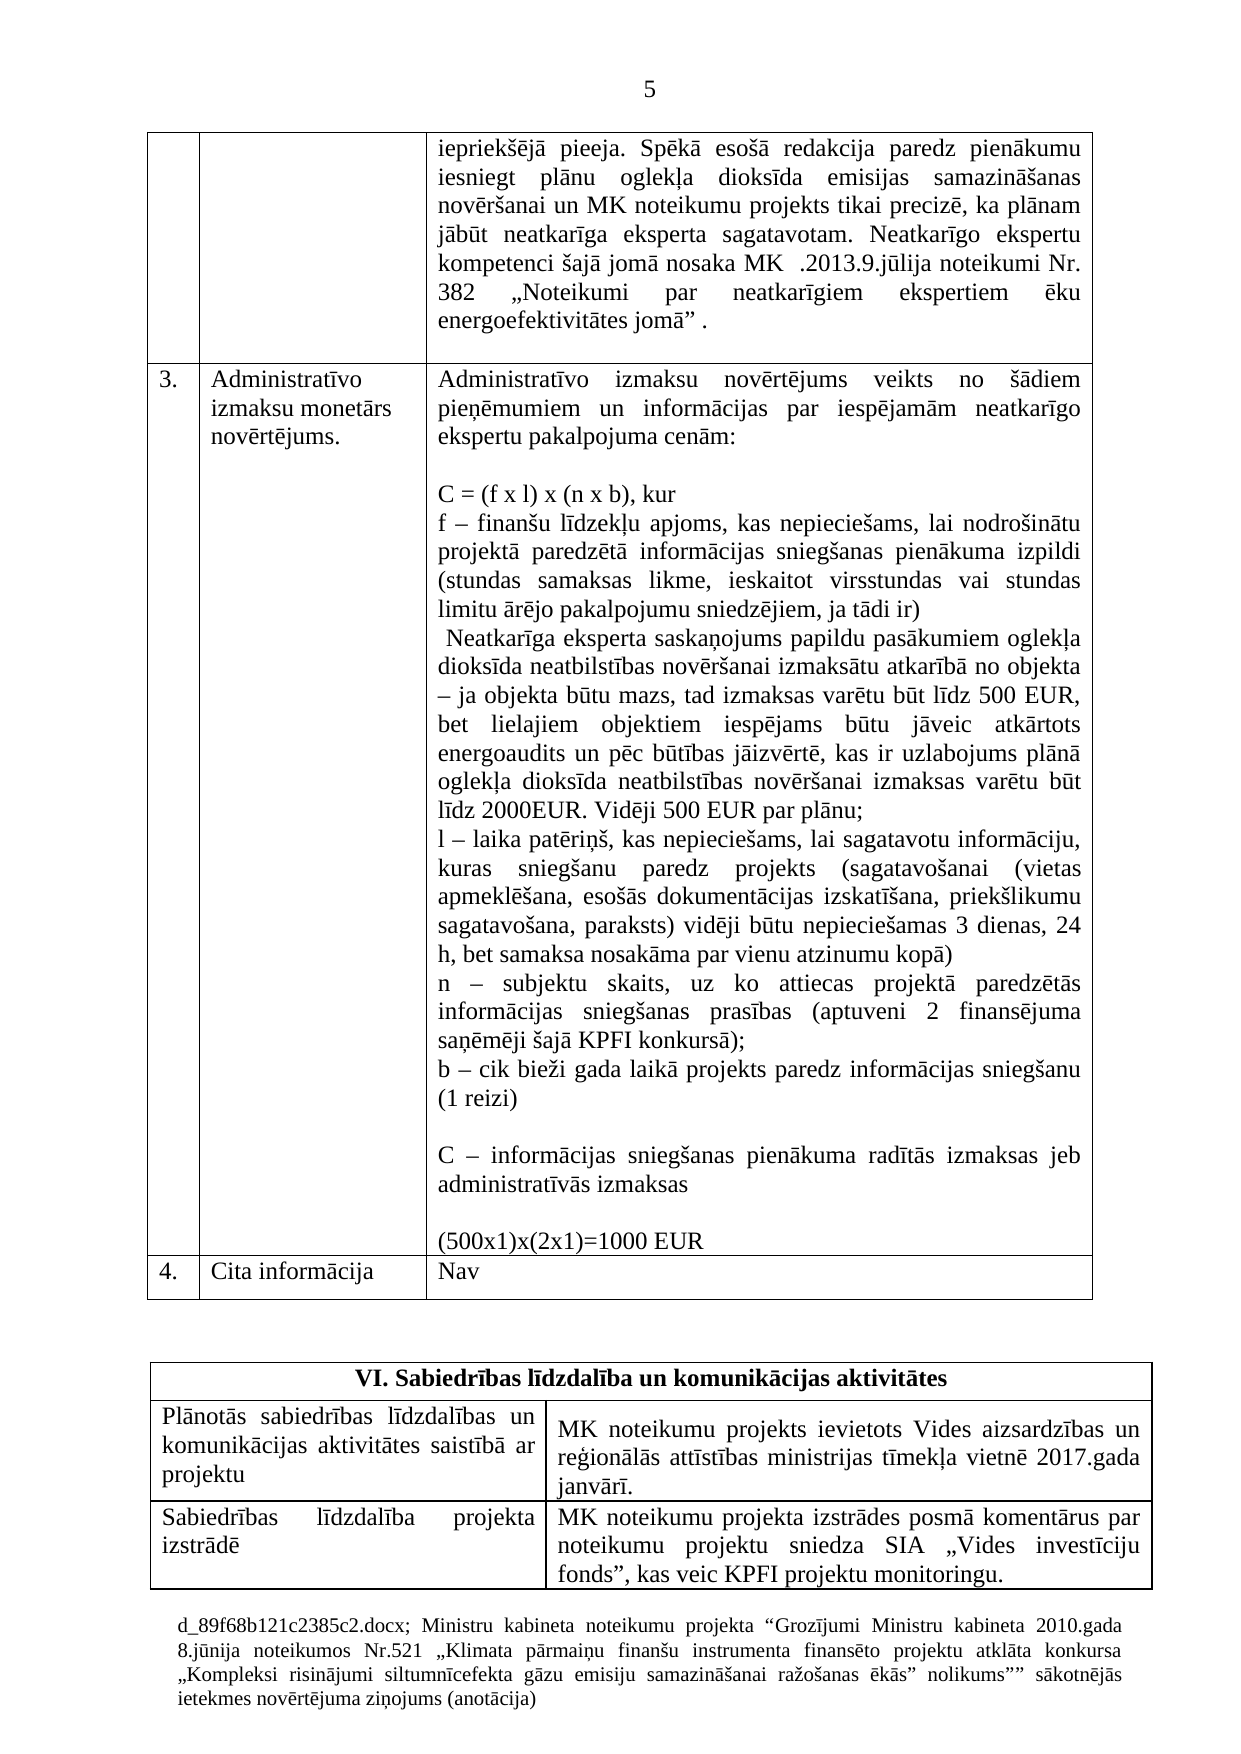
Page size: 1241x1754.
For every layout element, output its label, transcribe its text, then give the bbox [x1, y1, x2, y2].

table_cell Cita informācija [200, 1256, 426, 1299]
table_cell 2. [148, 133, 199, 363]
table_cell Plānotās sabiedrības līdzdalības un komunikācijas aktivitātes saistībā ar projektu [151, 1401, 545, 1500]
table_cell Administratīvo izmaksu novērtējums veikts no šādiem pieņēmumiem un informācijas par iespējamām neatkarīgo ekspertu pakalpojuma cenām: C = (f x l) x (n x b), kur f – finanšu līdzekļu apjoms, kas nepieciešams, lai nodrošinātu projektā paredzētā informācijas sniegšanas pienākuma izpildi (stundas samaksas likme, ieskaitot virsstundas vai stundas limitu ārējo pakalpojumu sniedzējiem, ja tādi ir) Neatkarīga eksperta saskaņojums papildu pasākumiem oglekļa dioksīda neatbilstības novēršanai izmaksātu atkarībā no objekta – ja objekta būtu mazs, tad izmaksas varētu būt līdz 500 EUR, bet lielajiem objektiem iespējams būtu jāveic atkārtots energoaudits un pēc būtības jāizvērtē, kas ir uzlabojums plānā oglekļa dioksīda neatbilstības novēršanai izmaksas varētu būt līdz 2000EUR. Vidēji 500 EUR par plānu; l – laika patēriņš, kas nepieciešams, lai sagatavotu informāciju, kuras sniegšanu paredz projekts (sagatavošanai (vietas apmeklēšana, esošās dokumentācijas izskatīšana, priekšlikumu sagatavošana, paraksts) vidēji būtu nepieciešamas 3 dienas, 24 h, bet samaksa nosakāma par vienu atzinumu kopā) n – subjektu skaits, uz ko attiecas projektā paredzētās informācijas sniegšanas prasības (aptuveni 2 finansējuma saņēmēji šajā KPFI konkursā); b – cik bieži gada laikā projekts paredz informācijas sniegšanu (1 reizi) C – informācijas sniegšanas pienākuma radītās izmaksas jeb administratīvās izmaksas (500x1)x(2x1)=1000 EUR [427, 364, 1092, 1255]
table_header VI. Sabiedrības līdzdalība un komunikācijas aktivitātes [151, 1363, 1151, 1400]
table_cell 3. [148, 364, 199, 1255]
table_cell Sabiedrības līdzdalība projekta izstrādē [151, 1502, 545, 1588]
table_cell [200, 133, 426, 363]
table_cell Nav [427, 1256, 1092, 1299]
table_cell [427, 133, 1092, 363]
table_cell Administratīvo izmaksu monetārs novērtējums. [200, 364, 426, 1255]
table_cell 4. [148, 1256, 199, 1299]
table_cell MK noteikumu projekta izstrādes posmā komentārus par noteikumu projektu sniedza SIA „Vides investīciju fonds”, kas veic KPFI projektu monitoringu. [547, 1502, 1151, 1588]
table_cell MK noteikumu projekts ievietots Vides aizsardzības un reģionālās attīstības ministrijas tīmekļa vietnē 2017.gada janvārī. [547, 1401, 1151, 1500]
